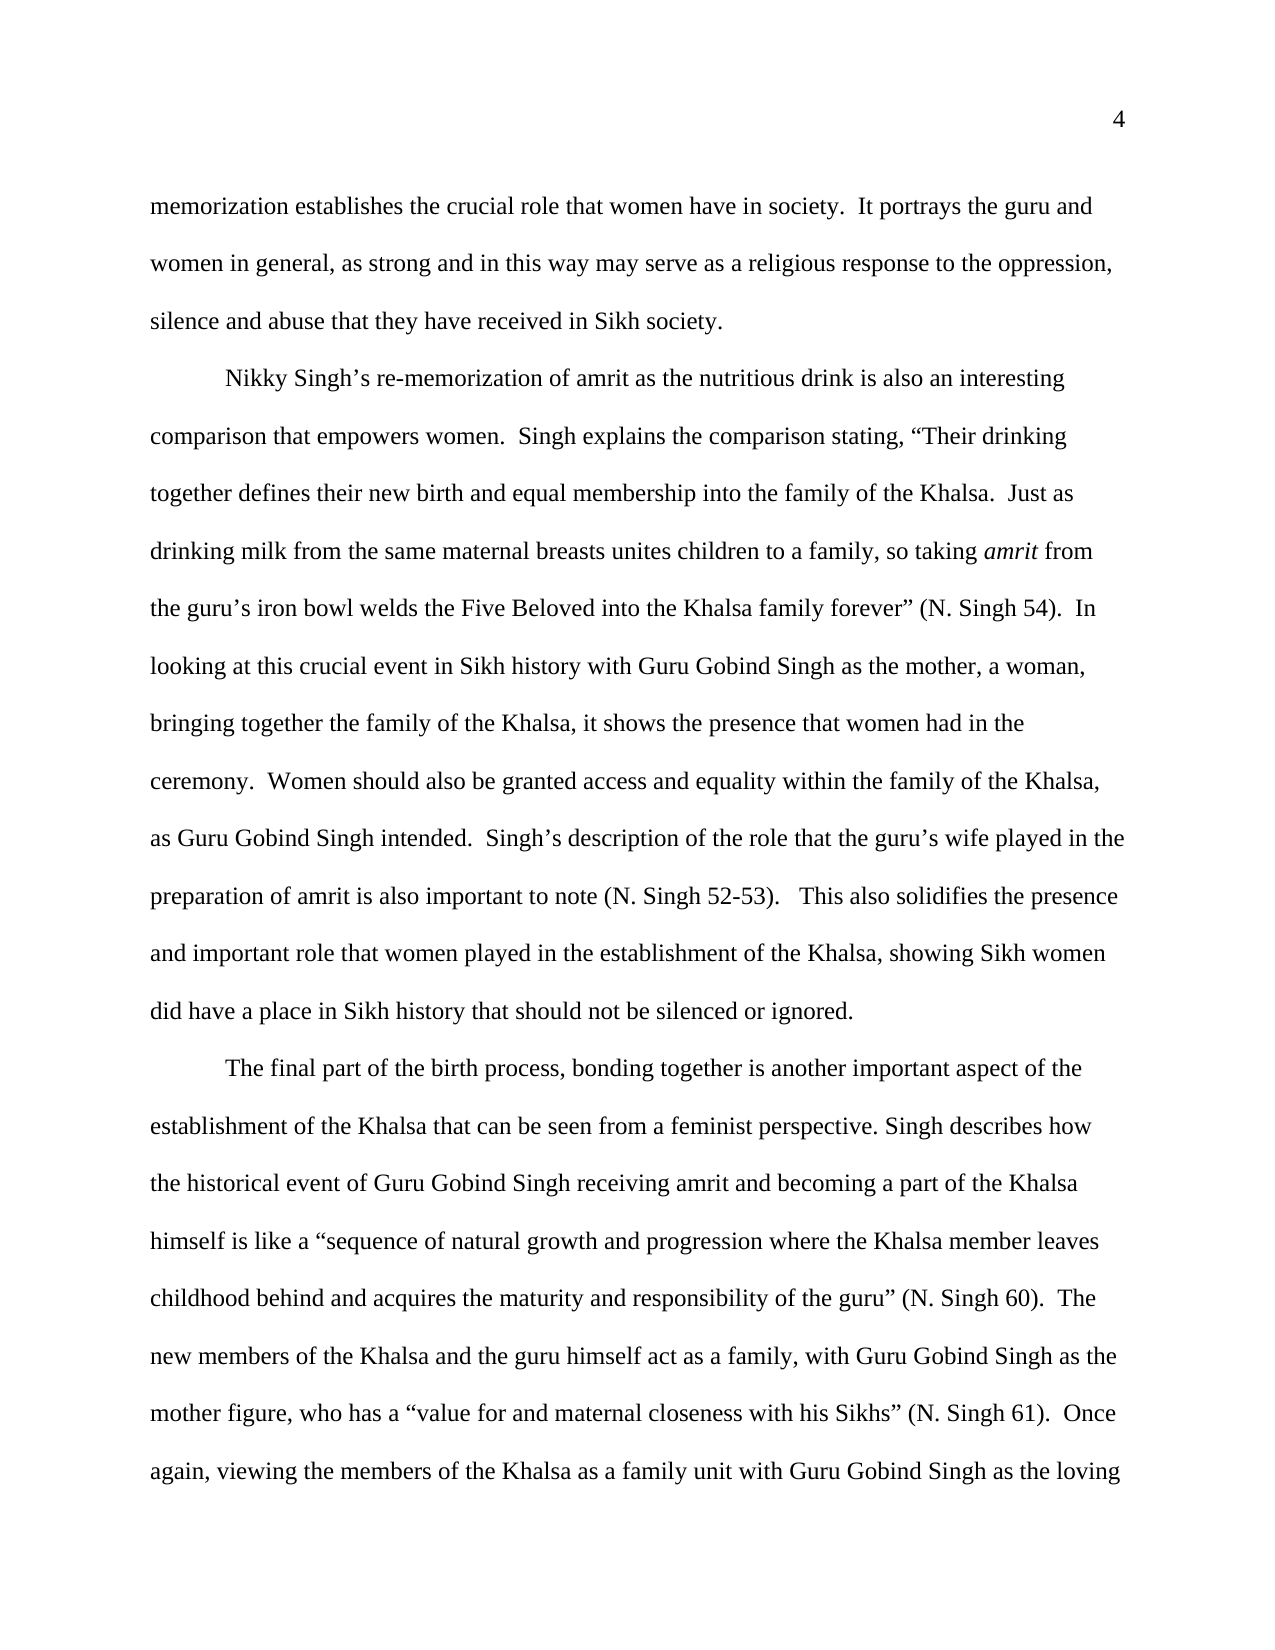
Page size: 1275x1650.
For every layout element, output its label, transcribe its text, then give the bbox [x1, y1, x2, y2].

text Nikky Singh’s re-memorization of amrit as the nutritious drink is also an interesting comparison that empowers women. Singh explains the comparison stating, “Their drinking together defines their new birth and equal membership into the family of the Khalsa. Just as drinking milk from the same maternal breasts unites children to a family, so taking amrit from the guru’s iron bowl welds the Five Beloved into the Khalsa family forever” (N. Singh 54). In looking at this crucial event in Sikh history with Guru Gobind Singh as the mother, a woman, bringing together the family of the Khalsa, it shows the presence that women had in the ceremony. Women should also be granted access and equality within the family of the Khalsa, as Guru Gobind Singh intended. Singh’s description of the role that the guru’s wife played in the preparation of amrit is also important to note (N. Singh 52-53). This also solidifies the presence and important role that women played in the establishment of the Khalsa, showing Sikh women did have a place in Sikh history that should not be silenced or ignored. [150, 363, 1125, 1024]
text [150, 1053, 1125, 1484]
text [150, 191, 1125, 334]
